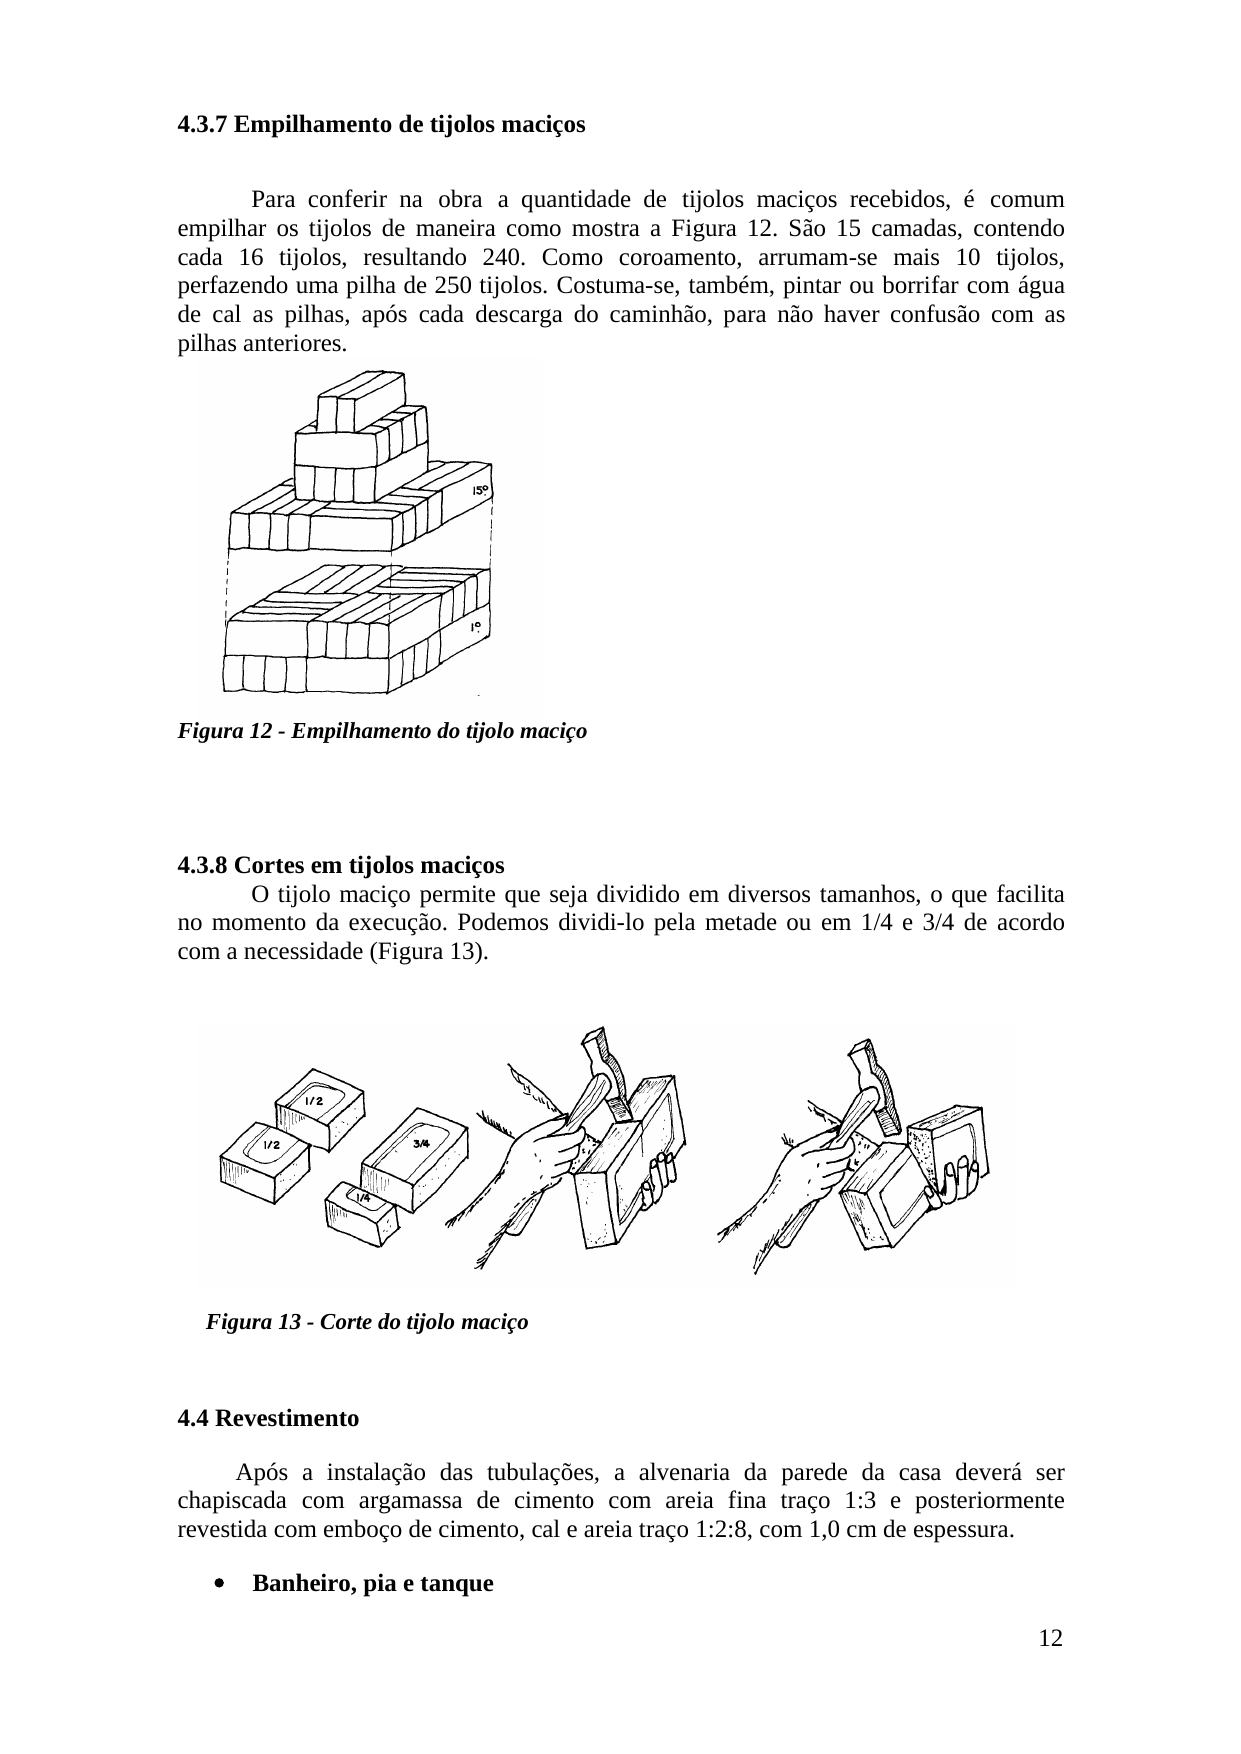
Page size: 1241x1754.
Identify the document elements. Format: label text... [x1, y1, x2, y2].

subtitle 4.4 Revestimento [177, 1403, 1063, 1432]
text Figura 12 - Empilhamento do tijolo maciço [177, 720, 1065, 743]
text Após a instalação das tubulações, a alvenaria da parede da casa deverá ser chapiscada com argamassa de cimento com areia fina traço 1:3 e posteriormente revestida com emboço de cimento, cal e areia traço 1:2:8, com de espessura. [177, 1457, 1065, 1543]
picture [195, 356, 542, 720]
text Para conferir na obra a quantidade de tijolos maciços recebidos, é comum empilhar os tijolos de maneira como mostra a Figura 12. São 15 camadas, contendo cada 16 tijolos, resultando 240. Como coroamento, arrumam-se mais 10 tijolos, perfazendo uma pilha de 250 tijolos. Costuma-se, também, pintar ou borrifar com água de cal as pilhas, após cada descarga do caminhão, para não haver confusão com as pilhas anteriores. [177, 184, 1065, 357]
list Banheiro, pia e tanque [215, 1572, 1065, 1597]
text O tijolo maciço permite que seja dividido em diversos tamanhos, o que facilita no momento da execução. Podemos dividi-lo pela metade ou em 1/4 e 3/4 de acordo com a necessidade (Figura 13). [177, 879, 1065, 965]
subtitle 4.3.8 Cortes em tijolos maciços [177, 850, 1063, 879]
text Figura 13 - Corte do tijolo maciço [177, 1311, 1065, 1334]
picture [195, 1022, 1017, 1289]
subtitle 4.3.7 Empilhamento de tijolos maciços [177, 109, 1063, 138]
